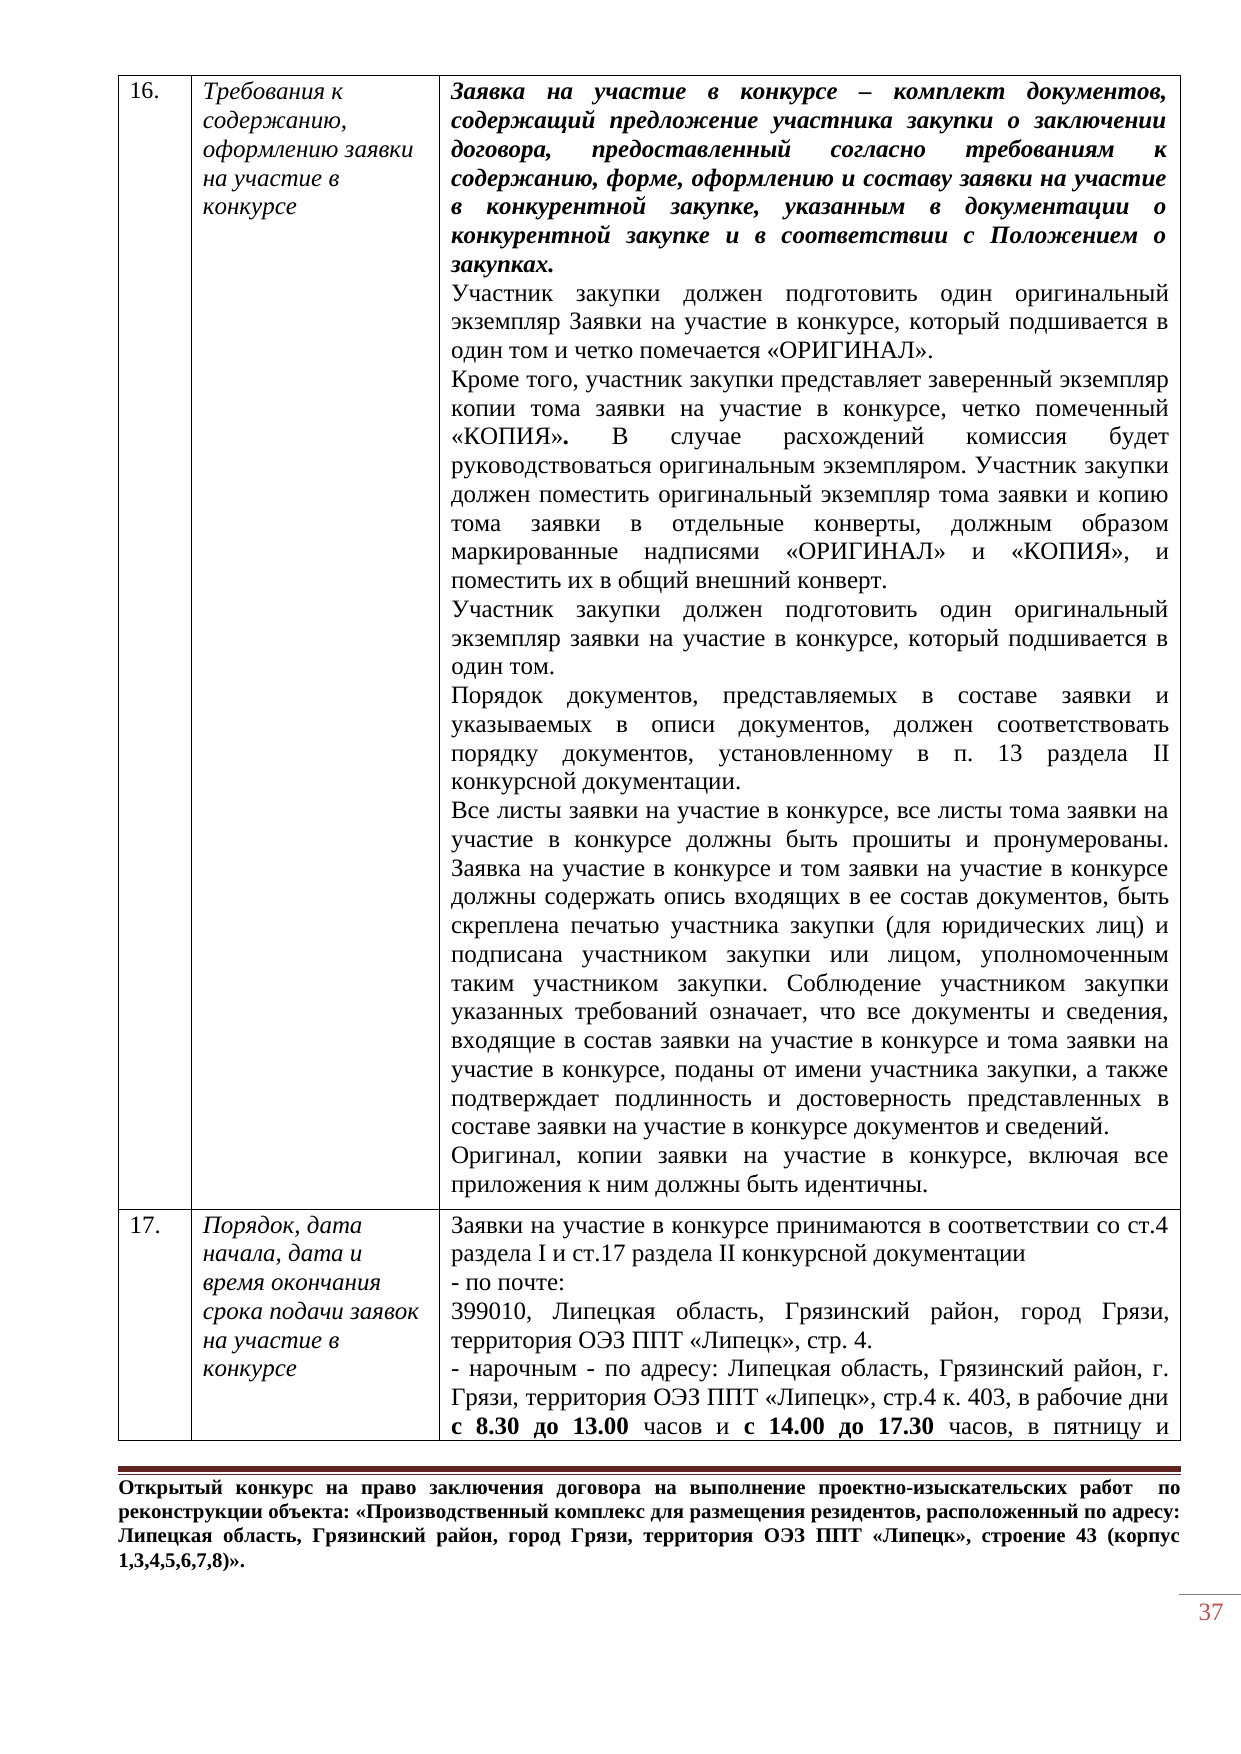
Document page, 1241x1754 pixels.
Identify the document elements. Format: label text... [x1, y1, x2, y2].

table_cell Требования к содержанию, оформлению заявки на участие в конкурсе [192, 76, 439, 1209]
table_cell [192, 1210, 439, 1440]
table_cell 16. [119, 76, 191, 1209]
table_cell Заявка на участие в конкурсе – комплект документов, содержащий предложение участника закупки о заключении договора, предоставленный согласно требованиям к содержанию, форме, оформлению и составу заявки на участие в конкурентной закупке, указанным в документации о конкурентной закупке и в соответствии с Положением о закупках. Участник закупки должен подготовить один оригинальный экземпляр Заявки на участие в конкурсе, который подшивается в один том и четко помечается «ОРИГИНАЛ». Кроме того, участник закупки представляет заверенный экземпляр копии тома заявки на участие в конкурсе, четко помеченный «КОПИЯ». В случае расхождений комиссия будет руководствоваться оригинальным экземпляром. Участник закупки должен поместить оригинальный экземпляр тома заявки и копию тома заявки в отдельные конверты, должным образом маркированные надписями «ОРИГИНАЛ» и «КОПИЯ», и поместить их в общий внешний конверт. Участник закупки должен подготовить один оригинальный экземпляр заявки на участие в конкурсе, который подшивается в один том. Порядок документов, представляемых в составе заявки и указываемых в описи документов, должен соответствовать порядку документов, установленному в п. 13 раздела II конкурсной документации. Все листы заявки на участие в конкурсе, все листы тома заявки на участие в конкурсе должны быть прошиты и пронумерованы. Заявка на участие в конкурсе и том заявки на участие в конкурсе должны содержать опись входящих в ее состав документов, быть скреплена печатью участника закупки (для юридических лиц) и подписана участником закупки или лицом, уполномоченным таким участником закупки. Соблюдение участником закупки указанных требований означает, что все документы и сведения, входящие в состав заявки на участие в конкурсе и тома заявки на участие в конкурсе, поданы от имени участника закупки, а также подтверждает подлинность и достоверность представленных в составе заявки на участие в конкурсе документов и сведений. Оригинал, копии заявки на участие в конкурсе, включая все приложения к ним должны быть идентичны. [440, 76, 1180, 1209]
table_cell 17. [119, 1210, 191, 1440]
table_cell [440, 1210, 1180, 1440]
